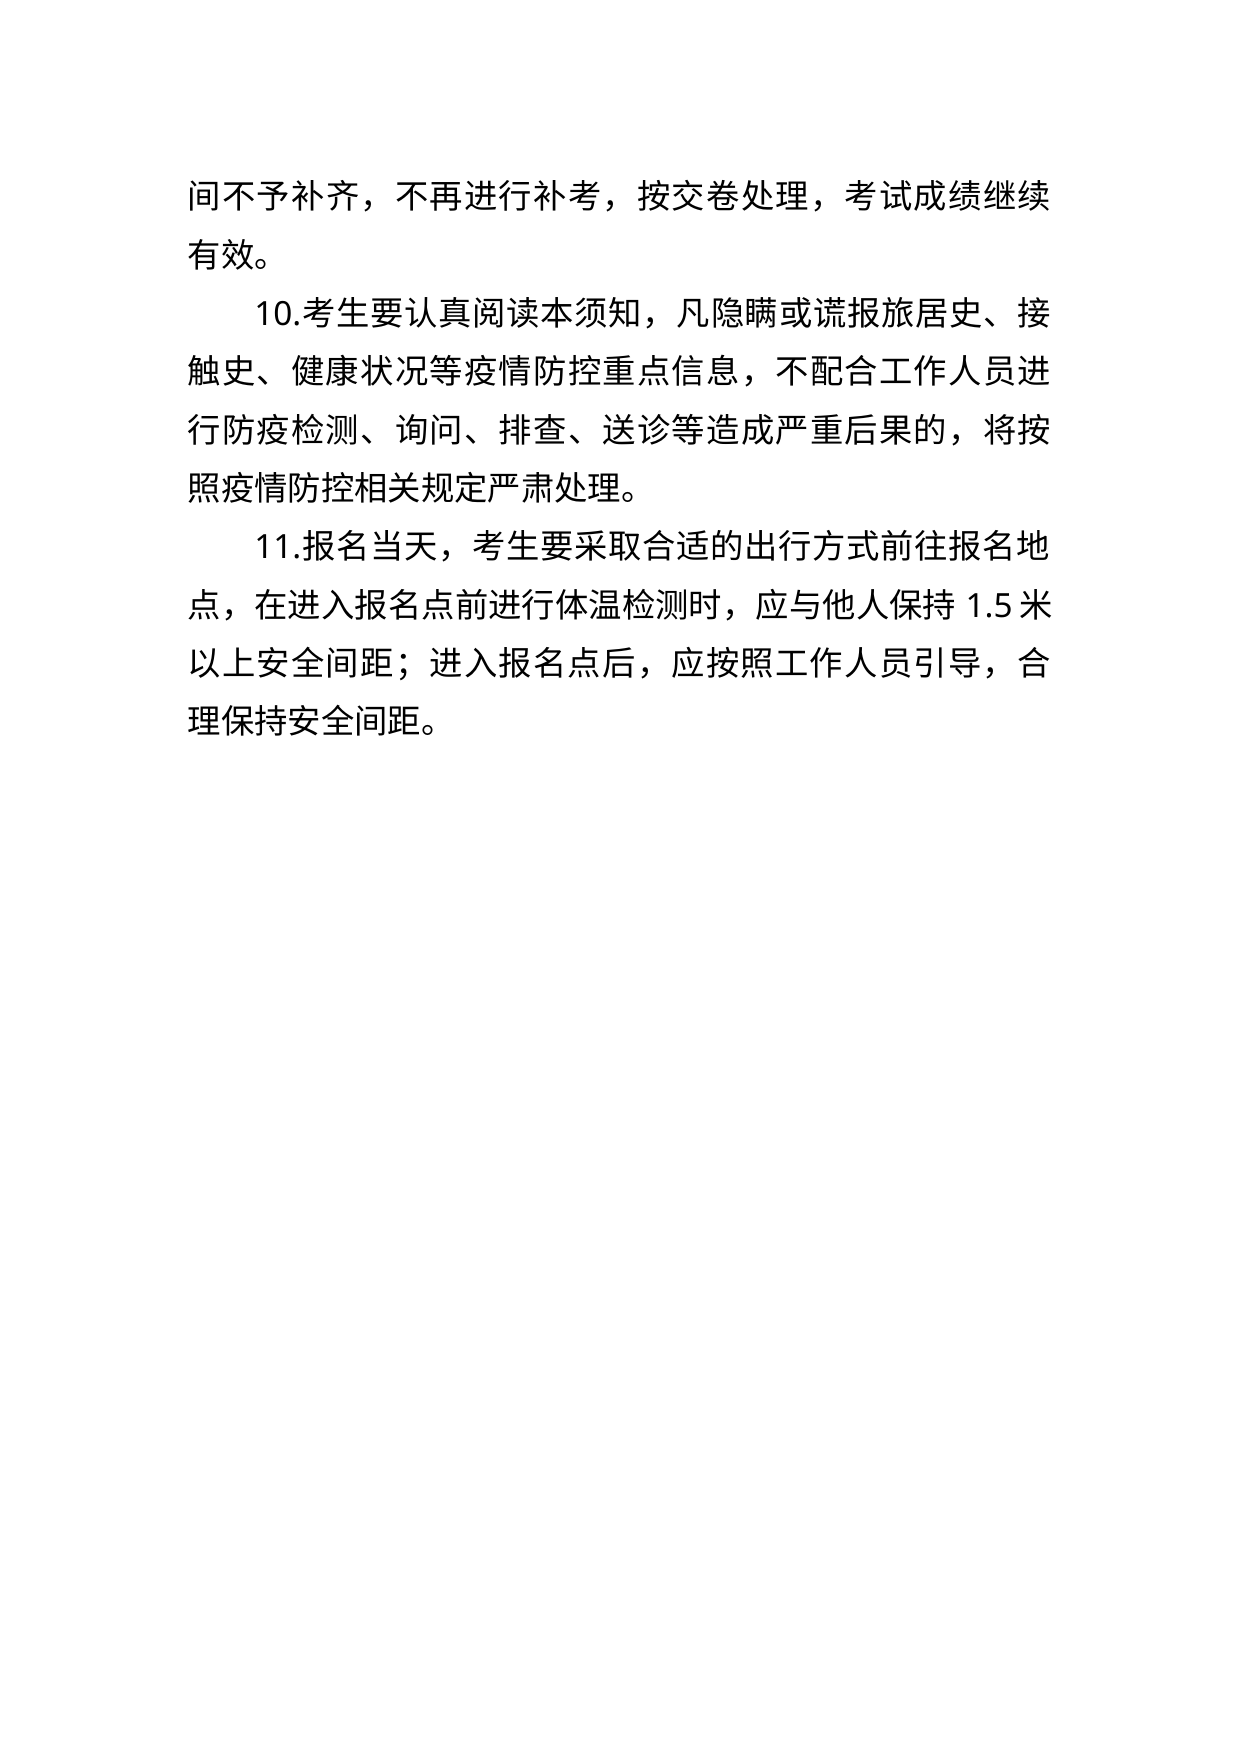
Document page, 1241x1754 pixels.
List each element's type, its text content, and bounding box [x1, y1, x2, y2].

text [187, 162, 1053, 279]
text 10.考生要认真阅读本须知，凡隐瞒或谎报旅居史、接触史、健康状况等疫情防控重点信息，不配合工作人员进行防疫检测、询问、排查、送诊等造成严重后果的，将按照疫情防控相关规定严肃处理。 [187, 279, 1053, 512]
text 11.报名当天，考生要采取合适的出行方式前往报名地点，在进入报名点前进行体温检测时，应与他人保持1.5米以上安全间距；进入报名点后，应按照工作人员引导，合理保持安全间距。 [187, 512, 1053, 745]
